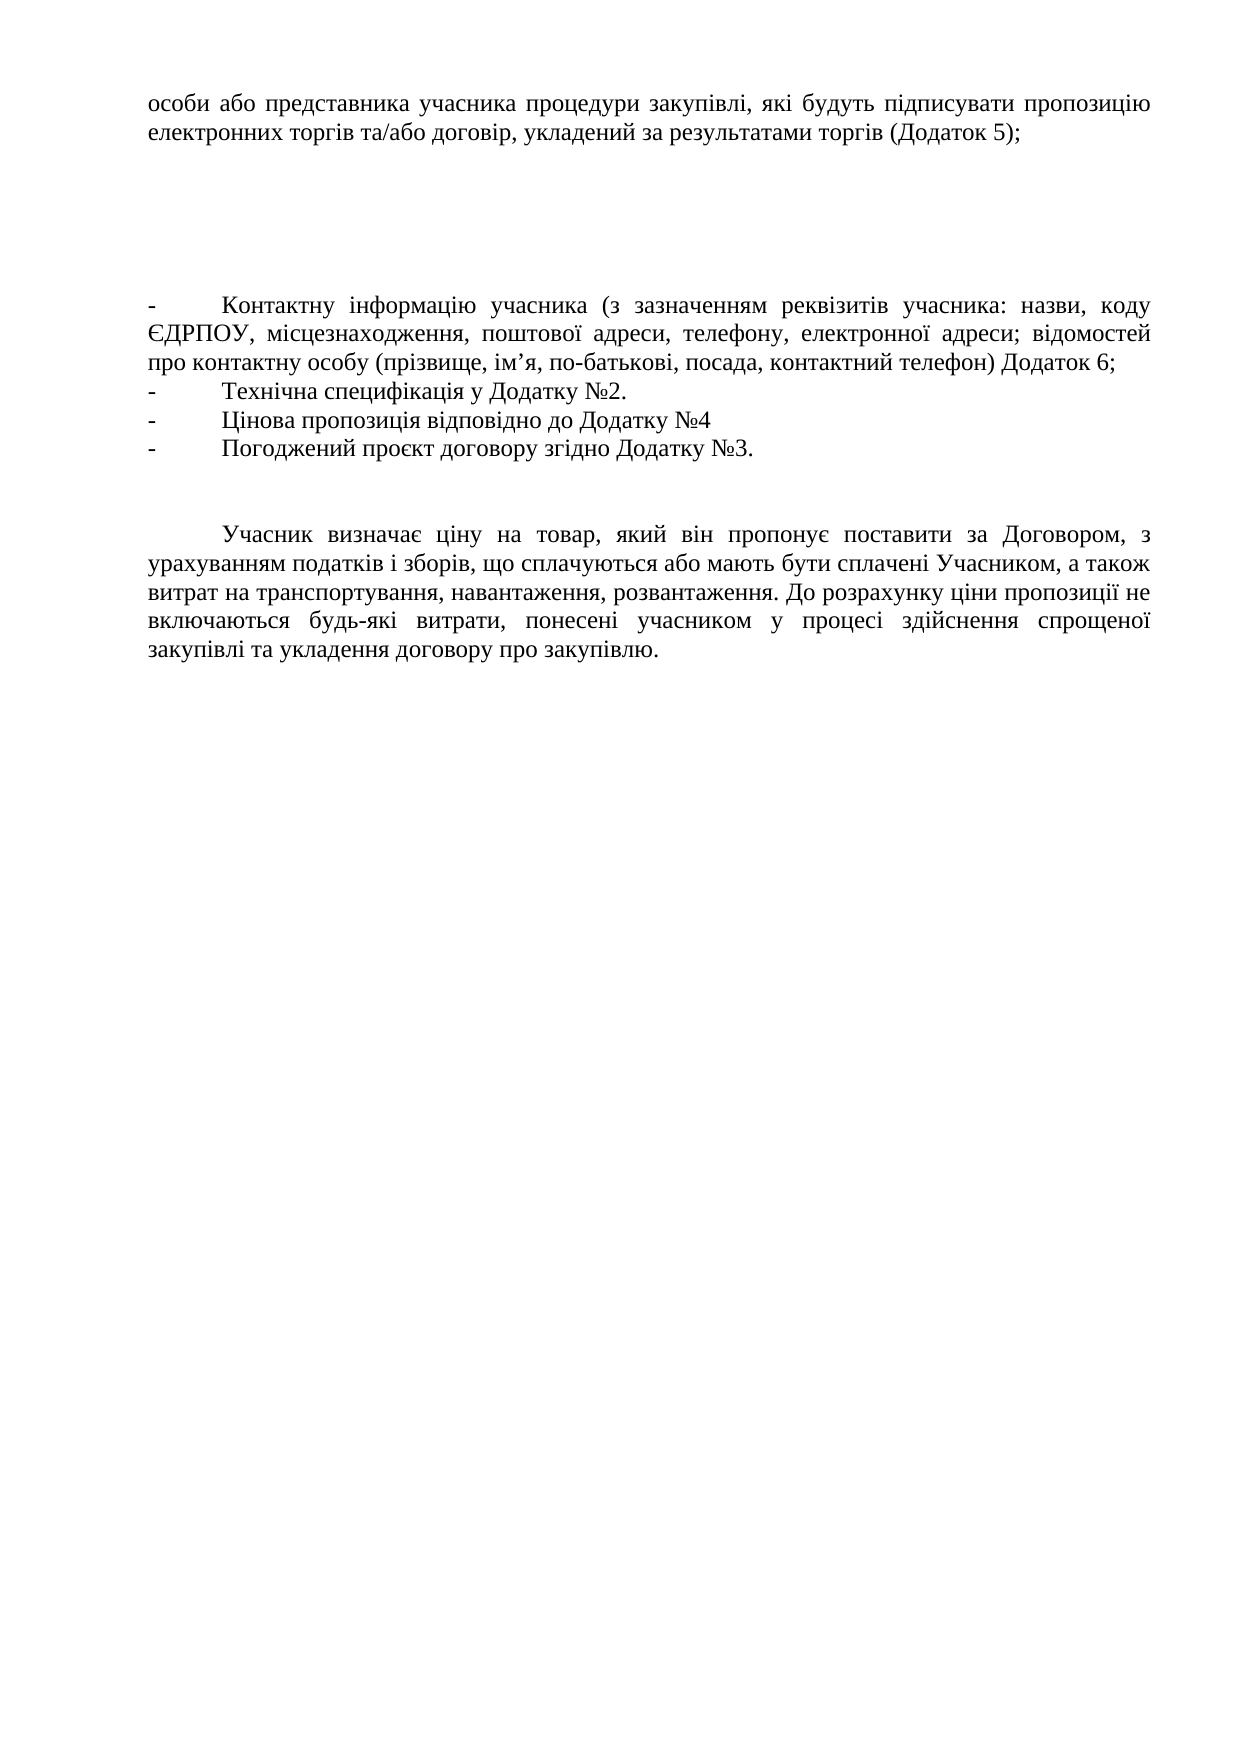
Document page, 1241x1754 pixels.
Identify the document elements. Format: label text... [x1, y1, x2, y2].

list Контактну інформацію учасника (з зазначенням реквізитів учасника: назви, коду ЄДРПОУ, місцезнаходження, поштової адреси, телефону, електронної адреси; відомостей про контактну особу (прізвище, ім’я, по-батькові, посада, контактний телефон) Додаток 6; [148, 290, 1152, 376]
text Учасник визначає ціну на товар, який він пропонує поставити за Договором, з урахуванням податків і зборів, що сплачуються або мають бути сплачені Учасником, а також витрат на транспортування, навантаження, розвантаження. До розрахунку ціни пропозиції не включаються будь-які витрати, понесені учасником у процесі здійснення спрощеної закупівлі та укладення договору про закупівлю. [148, 519, 1152, 663]
list Погоджений проєкт договору згідно Додатку №3. [148, 433, 1152, 462]
list Цінова пропозиція відповідно до Додатку №4 [148, 405, 1152, 433]
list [148, 88, 1152, 146]
list Технічна специфікація у Додатку №2. [148, 376, 1152, 405]
